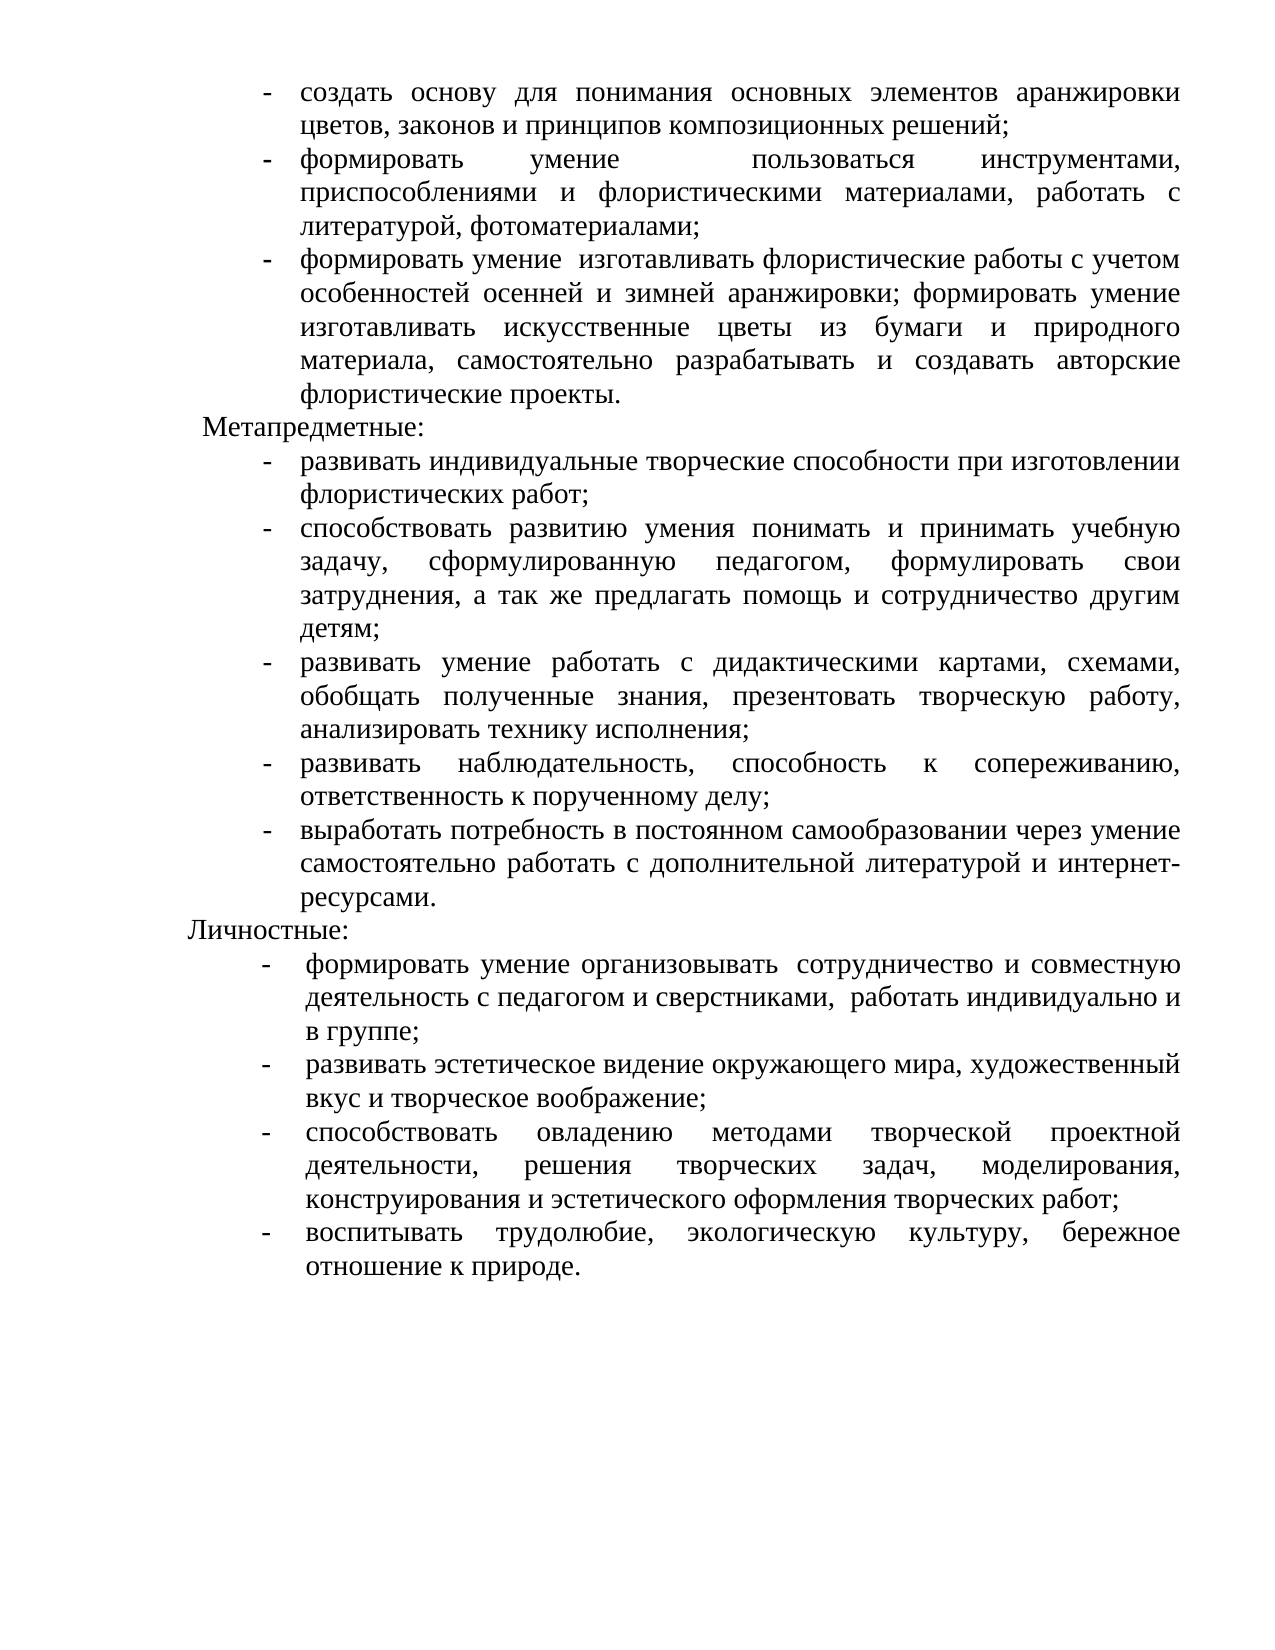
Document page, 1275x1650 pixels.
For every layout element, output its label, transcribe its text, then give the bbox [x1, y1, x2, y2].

list развивать индивидуальные творческие способности при изготовлении флористических работ; [262, 443, 1181, 510]
list способствовать овладению методами творческой проектной деятельности, решения творческих задач, моделирования, конструирования и эстетического оформления творческих работ; [261, 1114, 1181, 1214]
list выработать потребность в постоянном самообразовании через умение самостоятельно работать с дополнительной литературой и интернет-ресурсами. [262, 812, 1181, 912]
list формировать умение пользоваться инструментами, приспособлениями и флористическими материалами, работать с литературой, фотоматериалами; [262, 141, 1181, 242]
list развивать умение работать с дидактическими картами, схемами, обобщать полученные знания, презентовать творческую работу, анализировать технику исполнения; [262, 644, 1181, 745]
text Метапредметные: [187, 409, 1181, 443]
list создать основу для понимания основных элементов аранжировки цветов, законов и принципов композиционных решений; [262, 74, 1181, 141]
text Личностные: [187, 912, 1181, 946]
list формировать умение изготавливать флористические работы с учетом особенностей осенней и зимней аранжировки; формировать умение изготавливать искусственные цветы из бумаги и природного материала, самостоятельно разрабатывать и создавать авторские флористические проекты. [262, 242, 1181, 409]
list формировать умение организовывать сотрудничество и совместную деятельность с педагогом и сверстниками, работать индивидуально и в группе; [261, 946, 1181, 1047]
list развивать наблюдательность, способность к сопереживанию, ответственность к порученному делу; [262, 745, 1181, 812]
list воспитывать трудолюбие, экологическую культуру, бережное отношение к природе. [261, 1214, 1181, 1281]
list способствовать развитию умения понимать и принимать учебную задачу, сформулированную педагогом, формулировать свои затруднения, а так же предлагать помощь и сотрудничество другим детям; [262, 510, 1181, 644]
list развивать эстетическое видение окружающего мира, художественный вкус и творческое воображение; [261, 1047, 1181, 1114]
